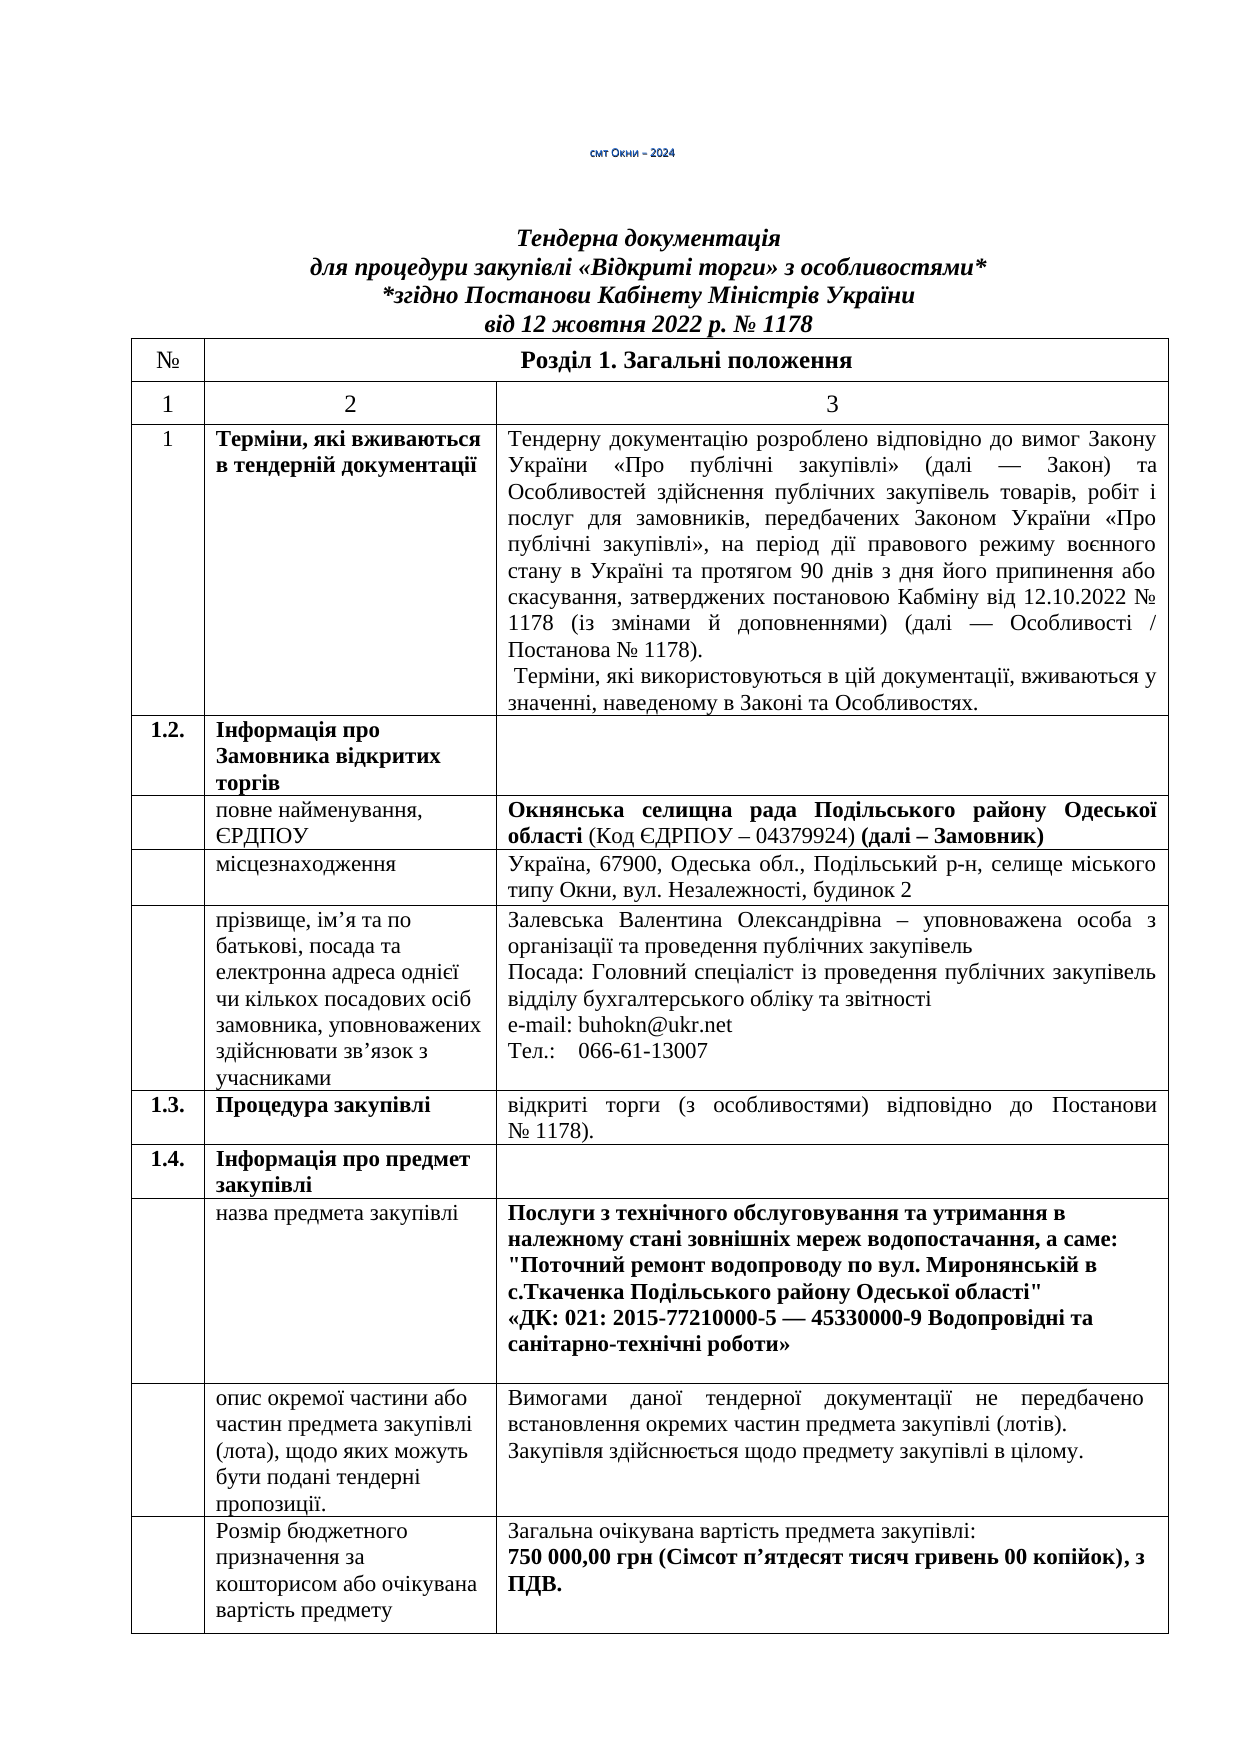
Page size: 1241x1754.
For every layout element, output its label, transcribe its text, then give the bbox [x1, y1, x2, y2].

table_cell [497, 1517, 1168, 1632]
table_cell Україна, 67900, Одеська обл., Подільський р-н, селище міського типу Окни, вул. Незалежності, будинок 2 [497, 850, 1168, 904]
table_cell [205, 1517, 496, 1632]
table_cell 1.2. [132, 716, 204, 795]
table_cell Інформація про Замовника відкритих торгів [205, 716, 496, 795]
table_cell [132, 850, 204, 904]
table_cell Терміни, які вживаються в тендерній документації [205, 425, 496, 715]
table_cell [132, 1517, 204, 1632]
text від 12 жовтня 2022 р. № 1178 [148, 309, 1152, 338]
text *згідно Постанови Кабінету Міністрів України [148, 280, 1152, 309]
table_header № [132, 339, 204, 381]
table_cell 2 [205, 382, 496, 424]
table_cell 3 [497, 382, 1168, 424]
text Тендерна документація [148, 223, 1152, 252]
table_cell [132, 796, 204, 849]
table_cell Окнянська селищна рада Подільського району Одеської області (Код ЄДРПОУ – 04379924) (далі – Замовник) [497, 796, 1168, 849]
table_cell місцезнаходження [205, 850, 496, 904]
table_cell Тендерну документацію розроблено відповідно до вимог Закону України «Про публічні закупівлі» (далі — Закон) та Особливостей здійснення публічних закупівель товарів, робіт і послуг для замовників, передбачених Законом України «Про публічні закупівлі», на період дії правового режиму воєнного стану в Україні та протягом 90 днів з дня його припинення або скасування, затверджених постановою Кабміну від 12.10.2022 № 1178 (із змінами й доповненнями) (далі — Особливості / Постанова № 1178). Терміни, які використовуються в цій документації, вживаються у значенні, наведеному в Законі та Особливостях. [497, 425, 1168, 715]
table_cell Послуги з технічного обслуговування та утримання в належному стані зовнішніх мереж водопостачання, а саме: "Поточний ремонт водопроводу по вул. Миронянській в с.Ткаченка Подільського району Одеської області" «ДК: 021: 2015-77210000-5 — 45330000-9 Водопровідні та санітарно-технічні роботи» [497, 1199, 1168, 1383]
table_cell назва предмета закупівлі [205, 1199, 496, 1383]
table_cell [132, 1199, 204, 1383]
table_cell 1.4. [132, 1145, 204, 1198]
table_cell 1.3. [132, 1091, 204, 1144]
table_cell 1 [132, 382, 204, 424]
table_cell відкриті торги (з особливостями) відповідно до Постанови № 1178). [497, 1091, 1168, 1144]
table_cell повне найменування, ЄРДПОУ [205, 796, 496, 849]
table_header Розділ 1. Загальні положення [205, 339, 1168, 381]
table_cell Залевська Валентина Олександрівна – уповноважена особа з організації та проведення публічних закупівель Посада: Головний спеціаліст із проведення публічних закупівель відділу бухгалтерського обліку та звітності e-mail: buhokn@ukr.net Тел.: 066-61-13007 [497, 906, 1168, 1090]
table_cell опис окремої частини або частин предмета закупівлі (лота), щодо яких можуть бути подані тендерні пропозиції. [205, 1384, 496, 1516]
table_cell 1 [132, 425, 204, 715]
table_cell прізвище, ім’я та по батькові, посада та електронна адреса однієї чи кількох посадових осіб замовника, уповноважених здійснювати зв’язок з учасниками [205, 906, 496, 1090]
table_cell Процедура закупівлі [205, 1091, 496, 1144]
table_cell Вимогами даної тендерної документації не передбачено встановлення окремих частин предмета закупівлі (лотів). Закупівля здійснюється щодо предмету закупівлі в цілому. [497, 1384, 1168, 1516]
table_cell [497, 716, 1168, 795]
table_cell [132, 1384, 204, 1516]
table_cell [132, 906, 204, 1090]
table_cell [497, 1145, 1168, 1198]
table_cell Інформація про предмет закупівлі [205, 1145, 496, 1198]
text для процедури закупівлі «Відкриті торги» з особливостями* [148, 252, 1152, 280]
